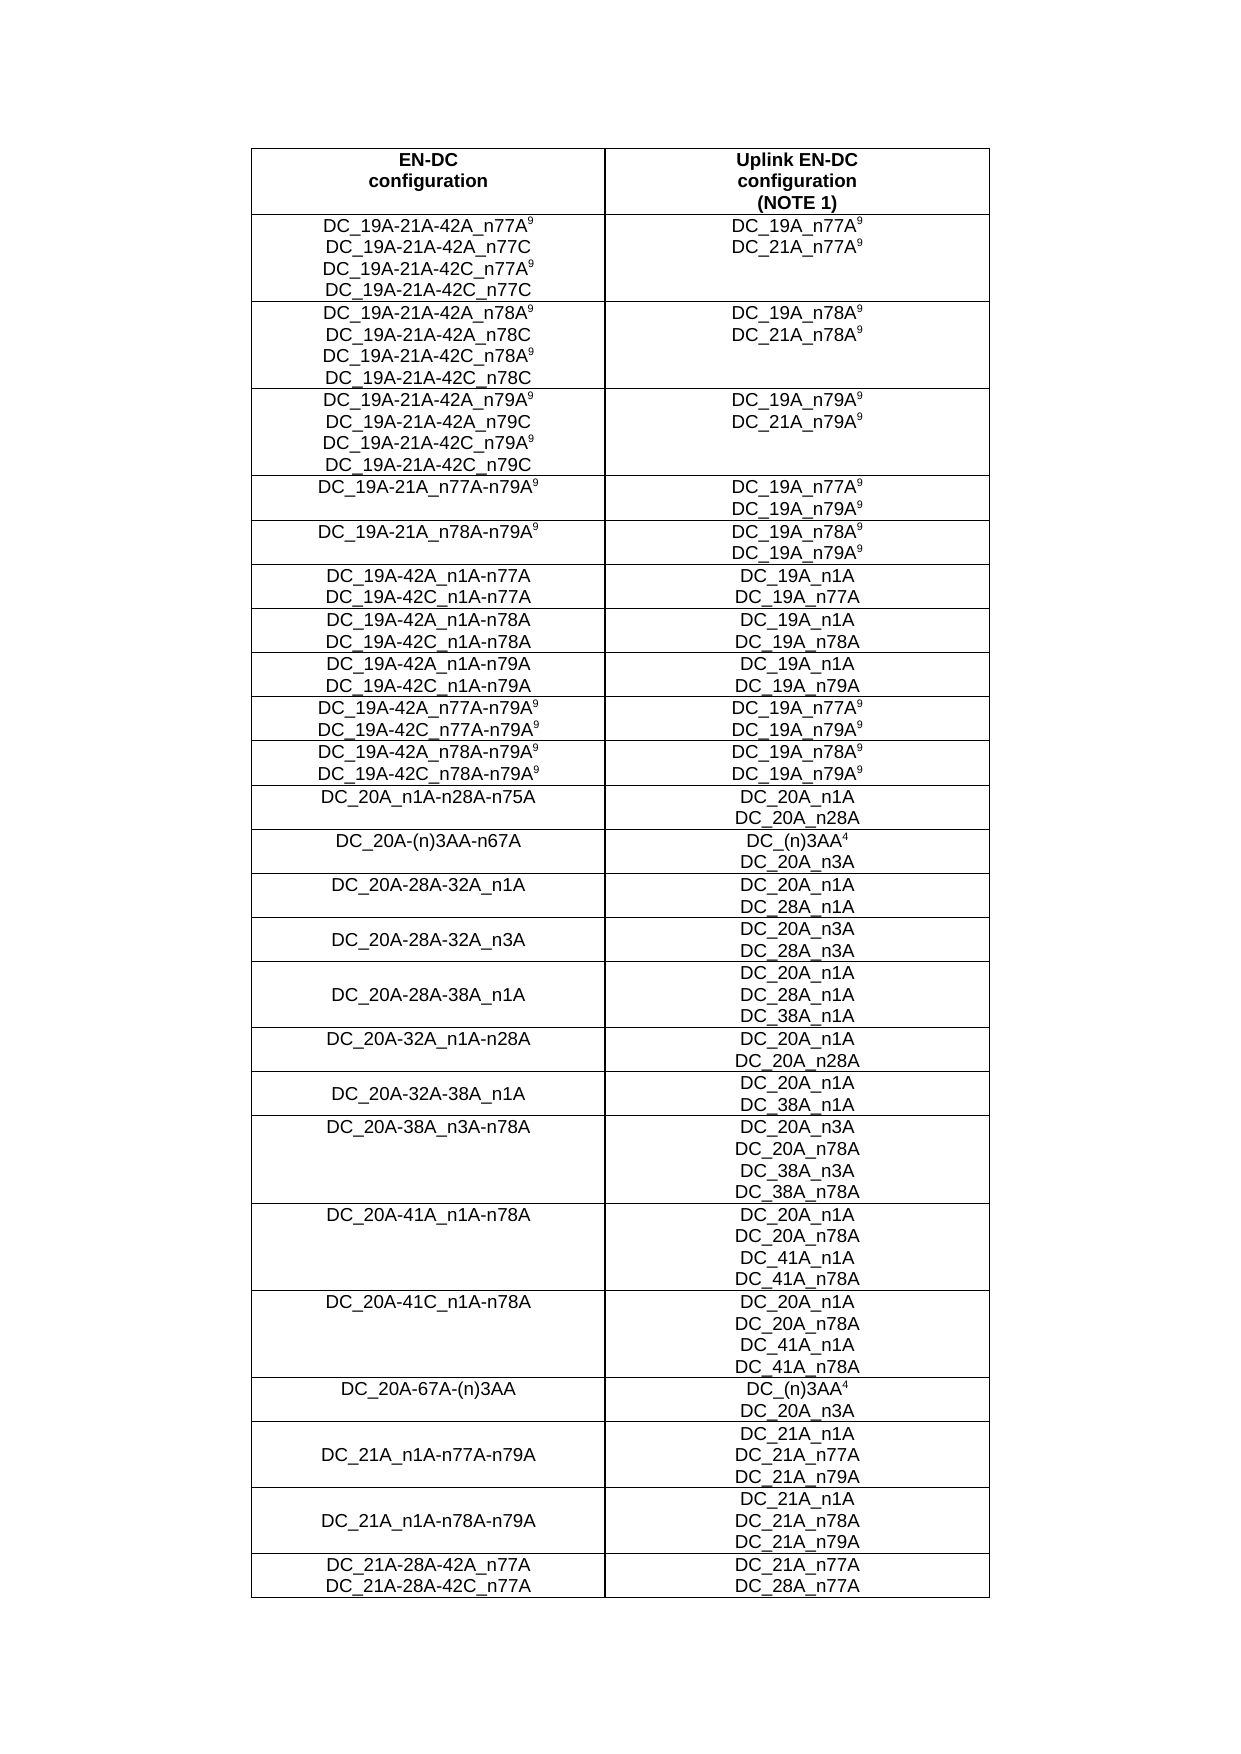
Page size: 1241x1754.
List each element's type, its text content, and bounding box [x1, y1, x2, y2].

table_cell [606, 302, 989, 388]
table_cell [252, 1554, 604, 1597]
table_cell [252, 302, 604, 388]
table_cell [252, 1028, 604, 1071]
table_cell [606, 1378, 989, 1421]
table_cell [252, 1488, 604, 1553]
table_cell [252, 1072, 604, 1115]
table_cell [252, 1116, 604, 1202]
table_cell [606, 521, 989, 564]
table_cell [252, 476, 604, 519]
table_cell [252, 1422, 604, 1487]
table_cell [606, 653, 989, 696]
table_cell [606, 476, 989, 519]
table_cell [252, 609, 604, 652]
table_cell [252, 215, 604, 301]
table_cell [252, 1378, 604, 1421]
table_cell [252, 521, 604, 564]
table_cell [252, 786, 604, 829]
table_header EN-DC configuration [252, 149, 604, 213]
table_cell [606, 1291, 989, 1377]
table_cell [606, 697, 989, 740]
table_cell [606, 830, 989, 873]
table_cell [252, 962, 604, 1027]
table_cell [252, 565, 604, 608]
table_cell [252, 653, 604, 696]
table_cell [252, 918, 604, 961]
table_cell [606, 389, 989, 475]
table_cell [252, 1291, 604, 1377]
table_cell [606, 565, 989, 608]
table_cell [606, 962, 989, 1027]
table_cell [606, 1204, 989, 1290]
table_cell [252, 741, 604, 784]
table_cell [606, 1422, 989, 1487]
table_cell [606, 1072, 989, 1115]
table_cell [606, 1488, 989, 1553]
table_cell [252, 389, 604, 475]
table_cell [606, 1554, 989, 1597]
table_header Uplink EN-DC configuration (NOTE 1) [606, 149, 989, 213]
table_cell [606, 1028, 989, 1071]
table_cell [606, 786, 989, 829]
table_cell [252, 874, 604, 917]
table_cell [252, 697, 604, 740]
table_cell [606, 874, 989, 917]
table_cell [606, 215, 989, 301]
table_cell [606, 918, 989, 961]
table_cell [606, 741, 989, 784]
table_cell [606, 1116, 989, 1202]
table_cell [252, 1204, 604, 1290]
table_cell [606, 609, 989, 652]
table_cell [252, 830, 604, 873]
